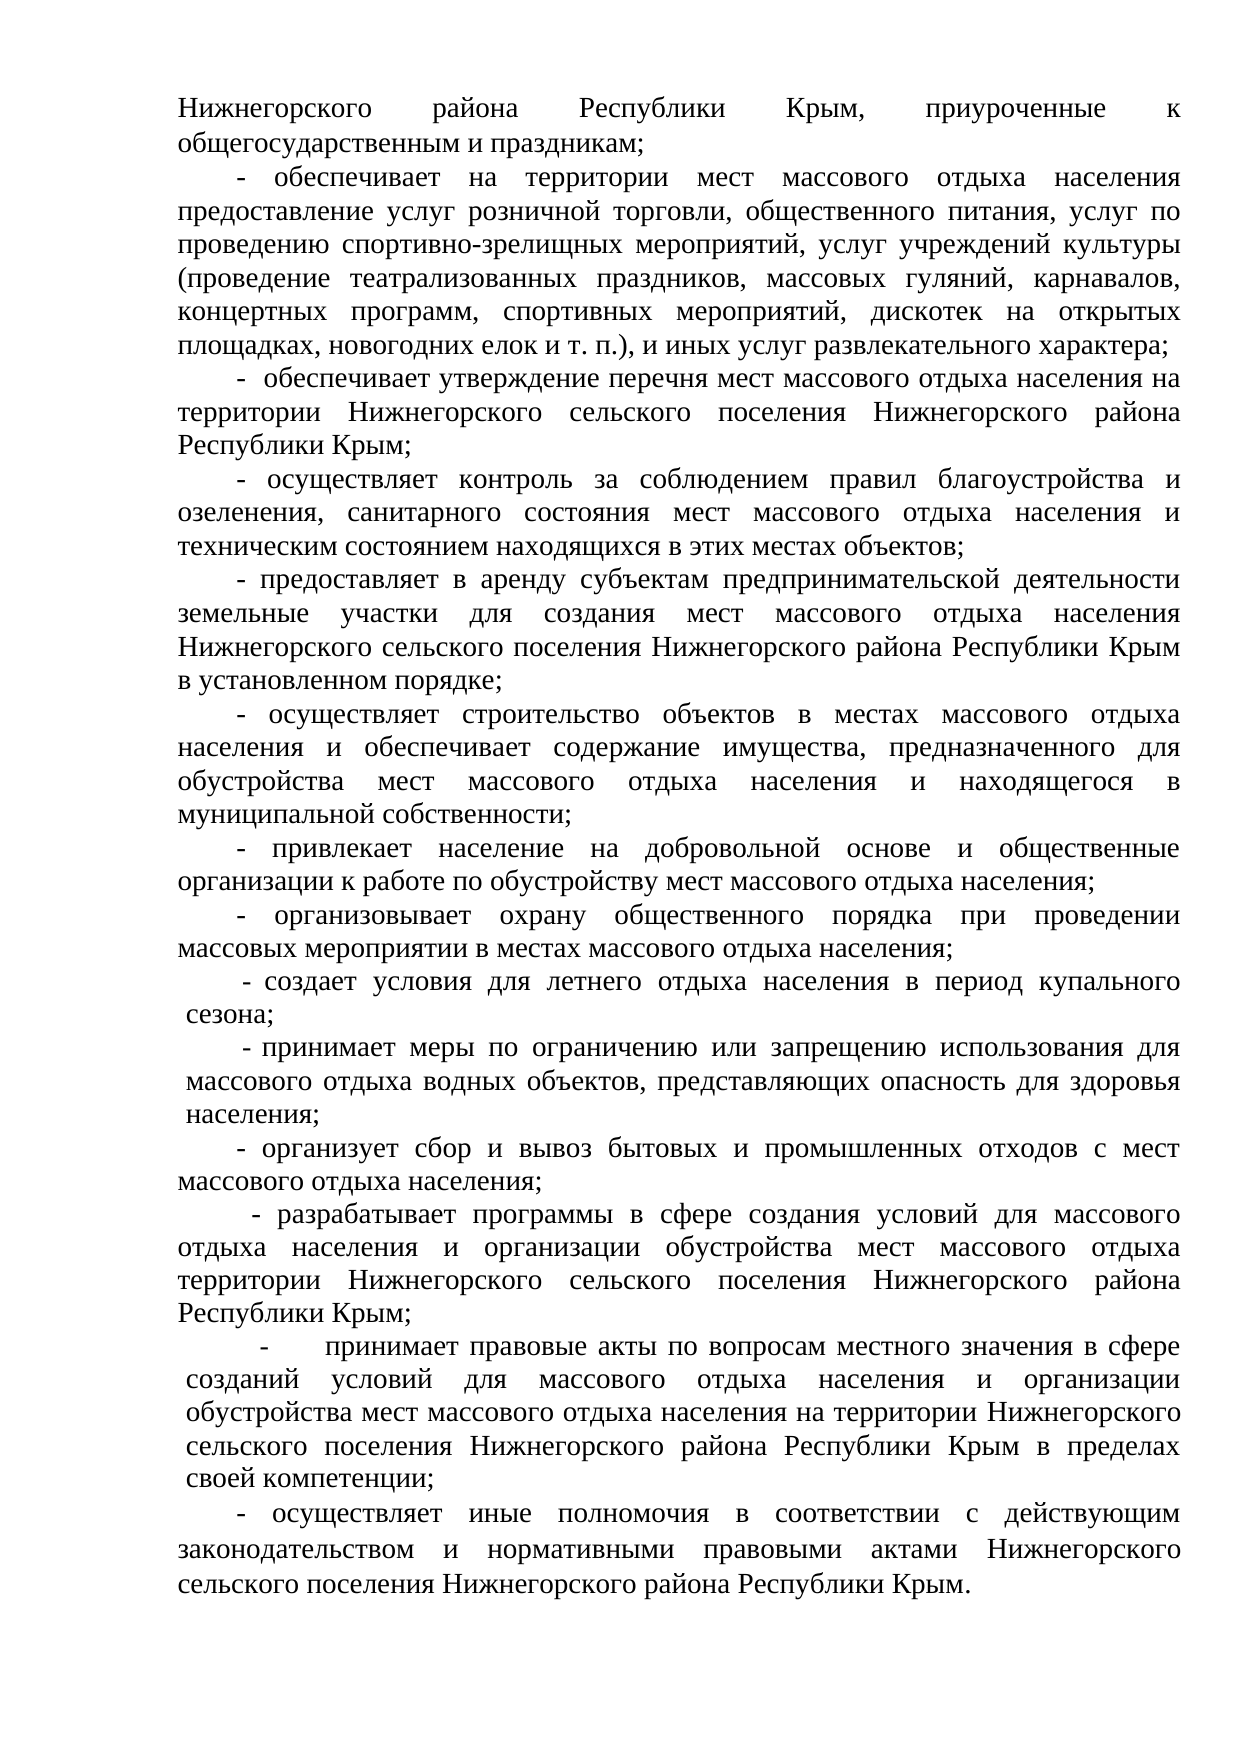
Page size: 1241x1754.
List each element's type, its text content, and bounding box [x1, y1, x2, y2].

text - привлекает население на добровольной основе и общественные организации к работе по обустройству мест массового отдыха населения; [177, 831, 1181, 898]
text - разрабатывает программы в сфере создания условий для массового отдыха населения и организации обустройства мест массового отдыха территории Нижнегорского сельского поселения Нижнегорского района Республики Крым; [177, 1197, 1181, 1329]
list создает условия для летнего отдыха населения в период купального сезона; [186, 965, 1181, 1030]
list принимает правовые акты по вопросам местного значения в сфере созданий условий для массового отдыха населения и организации обустройства мест массового отдыха населения на территории Нижнегорского сельского поселения Нижнегорского района Республики Крым в пределах своей компетенции; [186, 1329, 1181, 1494]
text - обеспечивает на территории мест массового отдыха населения предоставление услуг розничной торговли, общественного питания, услуг по проведению спортивно-зрелищных мероприятий, услуг учреждений культуры (проведение театрализованных праздников, массовых гуляний, карнавалов, концертных программ, спортивных мероприятий, дискотек на открытых площадках, новогодних елок и т. п.), и иных услуг развлекательного характера; [177, 160, 1181, 361]
text - предоставляет в аренду субъектам предпринимательской деятельности земельные участки для создания мест массового отдыха населения Нижнегорского сельского поселения Нижнегорского района Республики Крым в установленном порядке; [177, 562, 1181, 696]
text - организовывает охрану общественного порядка при проведении массовых мероприятии в местах массового отдыха населения; [177, 898, 1181, 965]
text - осуществляет строительство объектов в местах массового отдыха населения и обеспечивает содержание имущества, предназначенного для обустройства мест массового отдыха населения и находящегося в муниципальной собственности; [177, 696, 1181, 831]
text - осуществляет контроль за соблюдением правил благоустройства и озеленения, санитарного состояния мест массового отдыха населения и техническим состоянием находящихся в этих местах объектов; [177, 462, 1181, 562]
text - обеспечивает утверждение перечня мест массового отдыха населения на территории Нижнегорского сельского поселения Нижнегорского района Республики Крым; [177, 361, 1181, 462]
text - осуществляет иные полномочия в соответствии с действующим законодательством и нормативными правовыми актами Нижнегорского сельского поселения Нижнегорского района Республики Крым. [177, 1494, 1181, 1601]
list принимает меры по ограничению или запрещению использования для массового отдыха водных объектов, представляющих опасность для здоровья населения; [186, 1030, 1181, 1130]
text - организует сбор и вывоз бытовых и промышленных отходов с мест массового отдыха населения; [177, 1130, 1181, 1197]
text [177, 89, 1181, 160]
